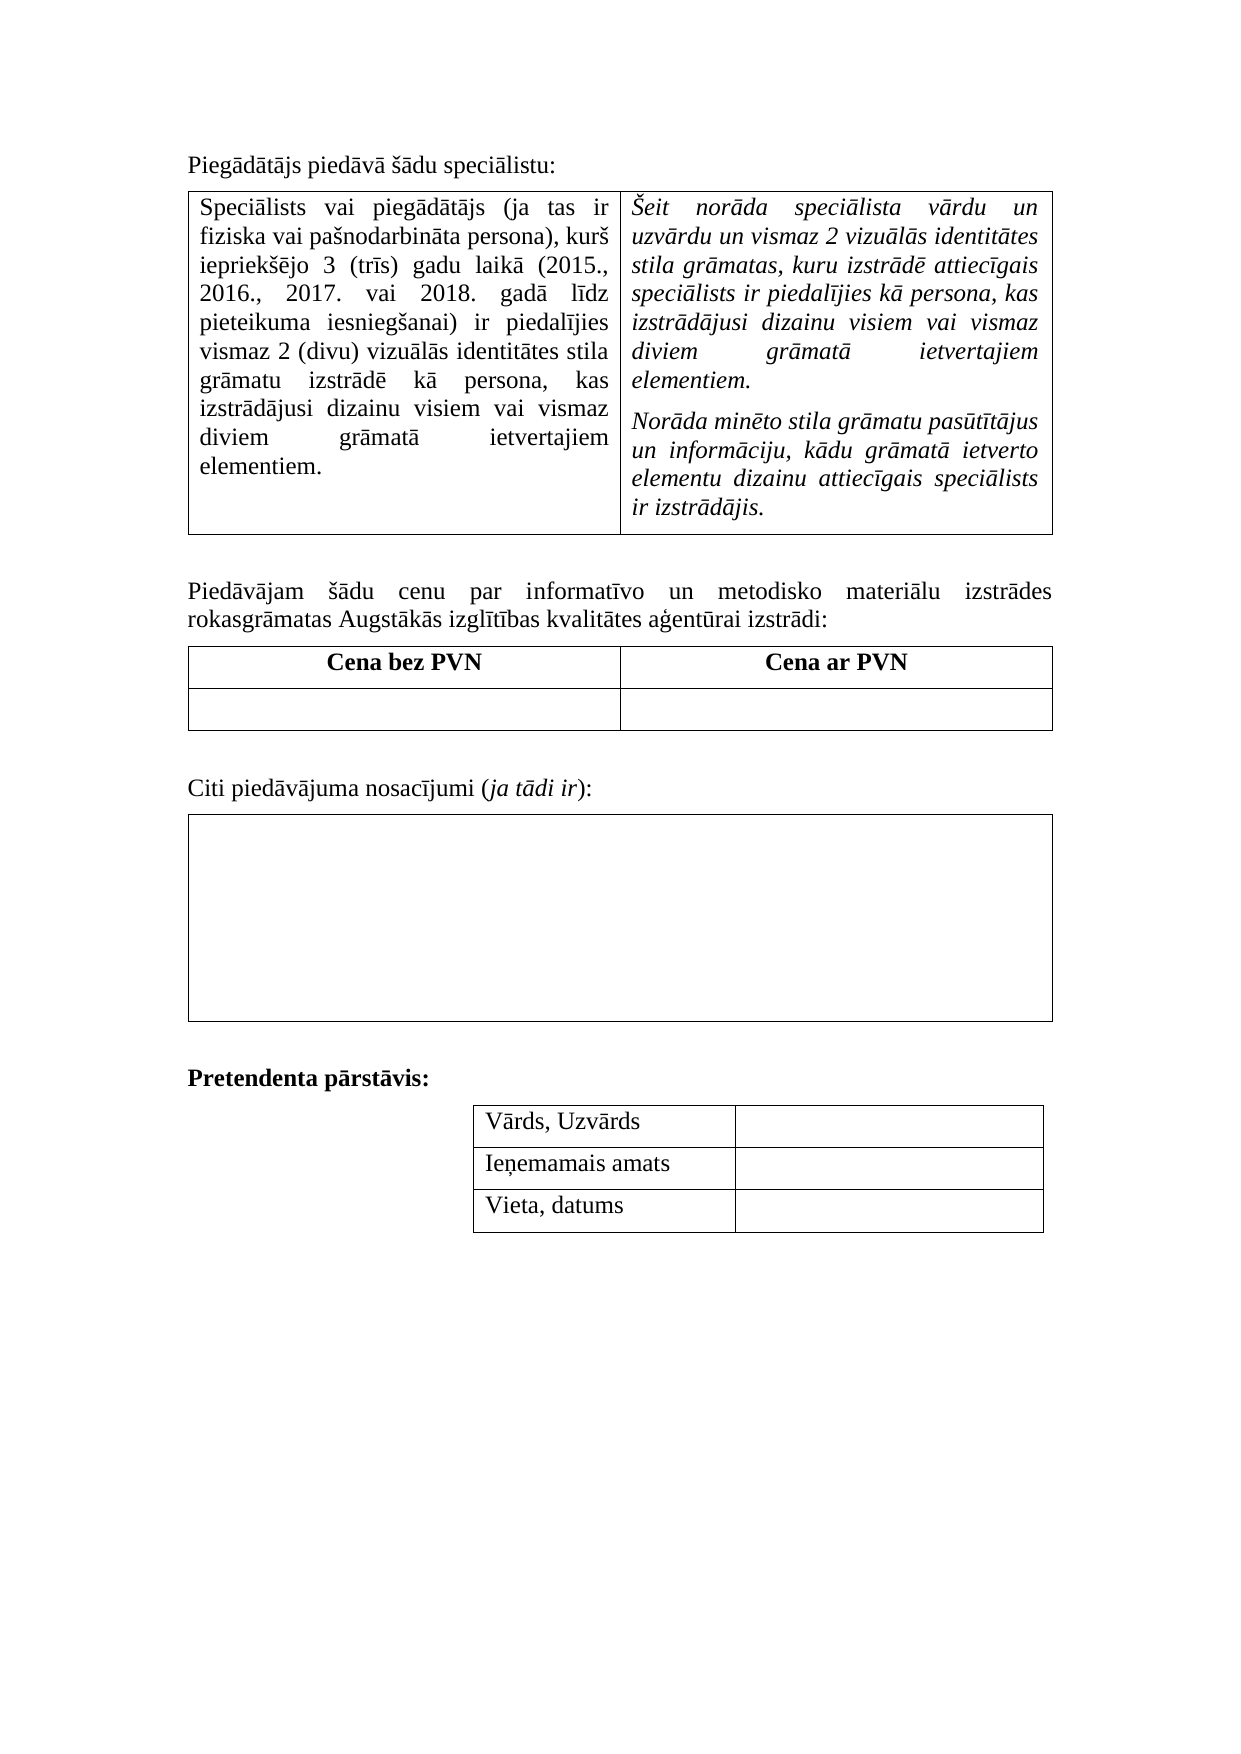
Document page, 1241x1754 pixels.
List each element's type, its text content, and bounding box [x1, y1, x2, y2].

table_header Cena ar PVN [621, 647, 1052, 688]
table_cell Ieņemamais amats [474, 1148, 735, 1189]
table_cell Vieta, datums [474, 1190, 735, 1232]
table_cell [736, 1148, 1043, 1189]
text Pretendenta pārstāvis: [187, 1063, 1053, 1092]
table_header [189, 815, 1052, 1021]
table_header Speciālists vai piegādātājs (ja tas ir fiziska vai pašnodarbināta persona), kurš iepriekšējo 3 (trīs) gadu laikā (2015., 2016., 2017. vai 2018. gadā līdz pieteikuma iesniegšanai) ir piedalījies vismaz 2 (divu) vizuālās identitātes stila grāmatu izstrādē kā persona, kas izstrādājusi dizainu visiem vai vismaz diviem grāmatā ietvertajiem elementiem. [189, 192, 620, 533]
table_header Vārds, Uzvārds [474, 1106, 735, 1147]
text Piedāvājam šādu cenu par informatīvo un metodisko materiālu izstrādes rokasgrāmatas Augstākās izglītības kvalitātes aģentūrai izstrādi: [187, 576, 1053, 633]
table_header Šeit norāda speciālista vārdu un uzvārdu un vismaz 2 vizuālās identitātes stila grāmatas, kuru izstrādē attiecīgais speciālists ir piedalījies kā persona, kas izstrādājusi dizainu visiem vai vismaz diviem grāmatā ietvertajiem elementiem. Norāda minēto stila grāmatu pasūtītājus un informāciju, kādu grāmatā ietverto elementu dizainu attiecīgais speciālists ir izstrādājis. [621, 192, 1052, 533]
table_cell [189, 689, 620, 730]
table_header Cena bez PVN [189, 647, 620, 688]
table_cell [736, 1190, 1043, 1232]
table_cell [621, 689, 1052, 730]
text Piegādātājs piedāvā šādu speciālistu: [187, 150, 1053, 179]
text Citi piedāvājuma nosacījumi (ja tādi ir): [187, 773, 1053, 801]
table_header [736, 1106, 1043, 1147]
